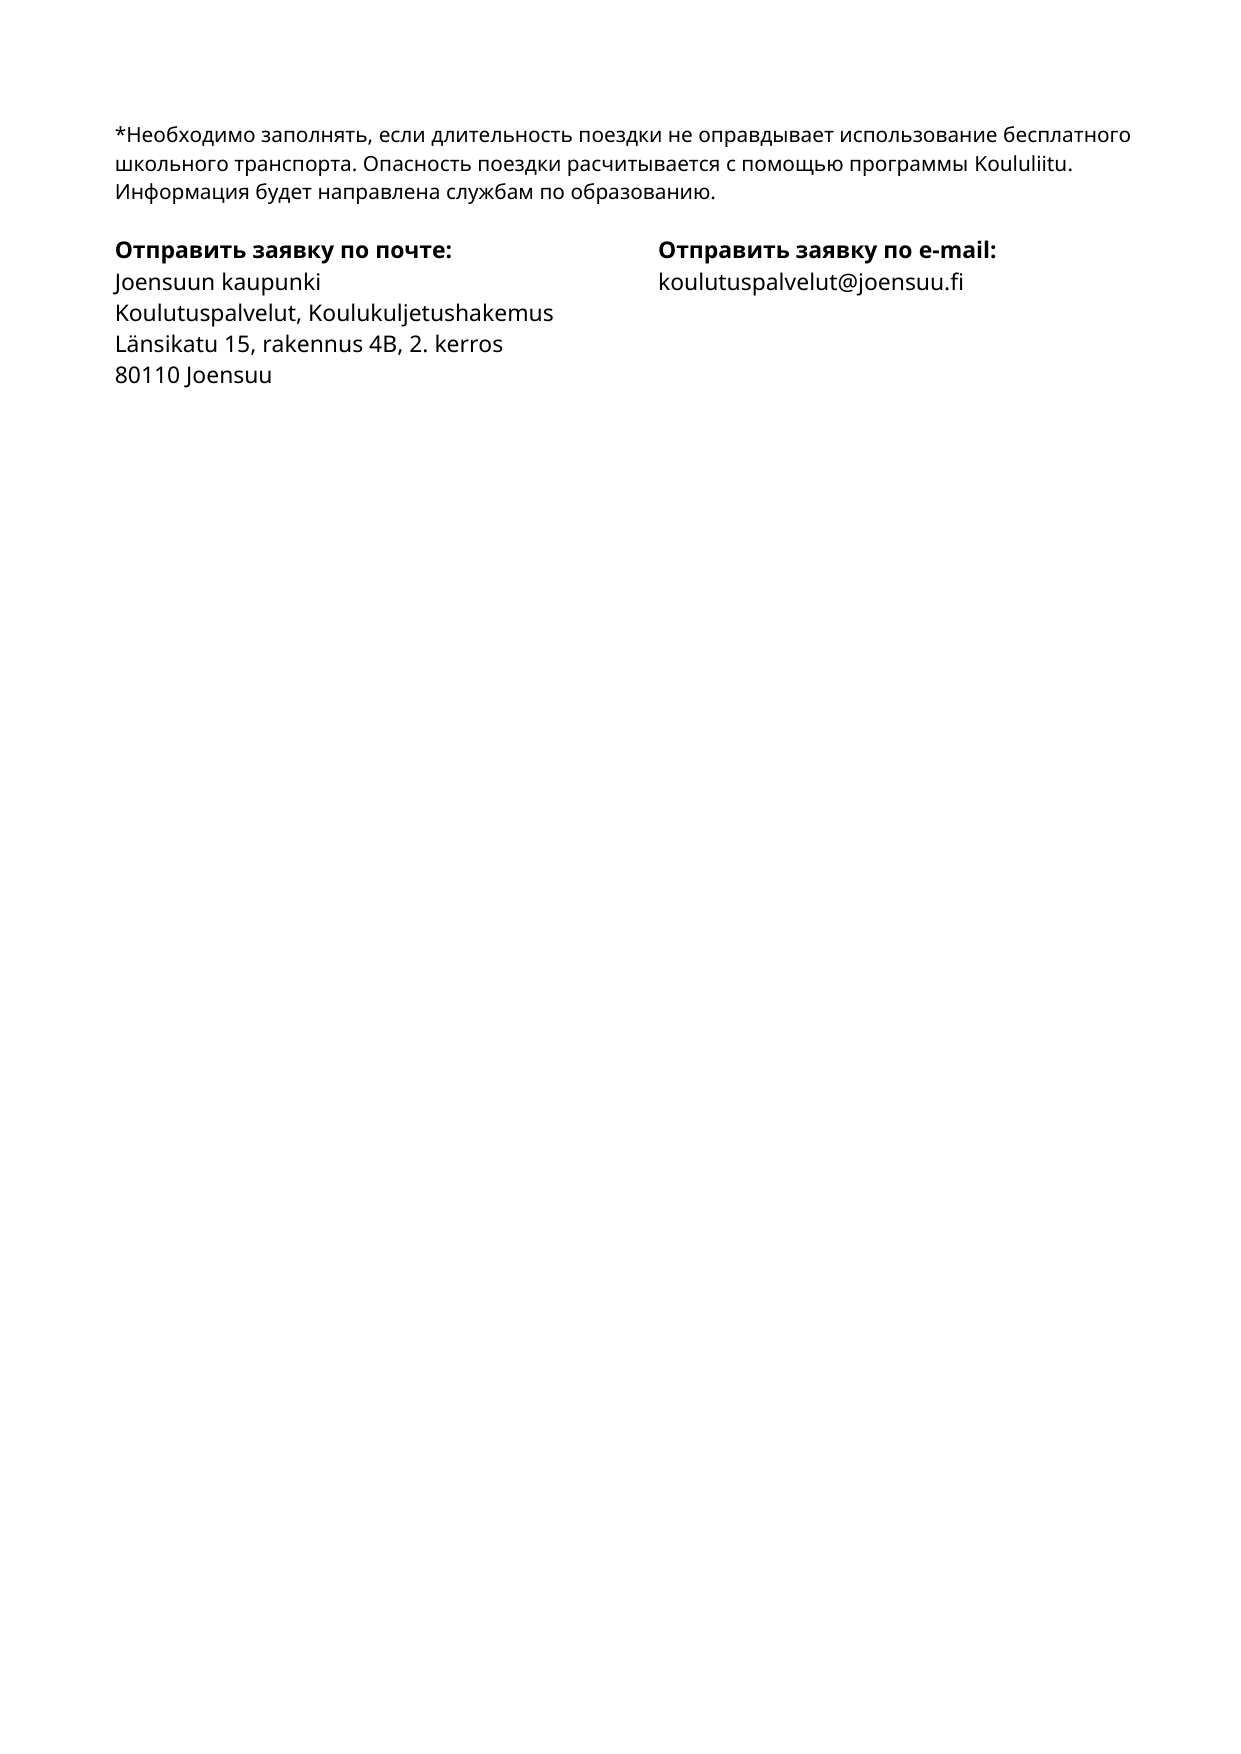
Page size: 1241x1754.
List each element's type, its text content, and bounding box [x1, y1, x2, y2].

text *Необходимо заполнять, если длительность поездки не оправдывает использование бесплатного школьного транспорта. Опасность поездки расчитывается с помощью программы Koululiitu. Информация будет направлена службам по образованию. [114, 121, 1201, 206]
text Länsikatu 15, rakennus 4B, 2. kerros [114, 328, 1201, 359]
text Koulutuspalvelut, Koulukuljetushakemus [114, 297, 1201, 328]
text 80110 Joensuu [114, 359, 1201, 391]
text Отправить заявку по почте: Отправить заявку по e-mail: [114, 234, 1201, 266]
text Joensuun kaupunki koulutuspalvelut@joensuu.fi [114, 266, 1201, 297]
